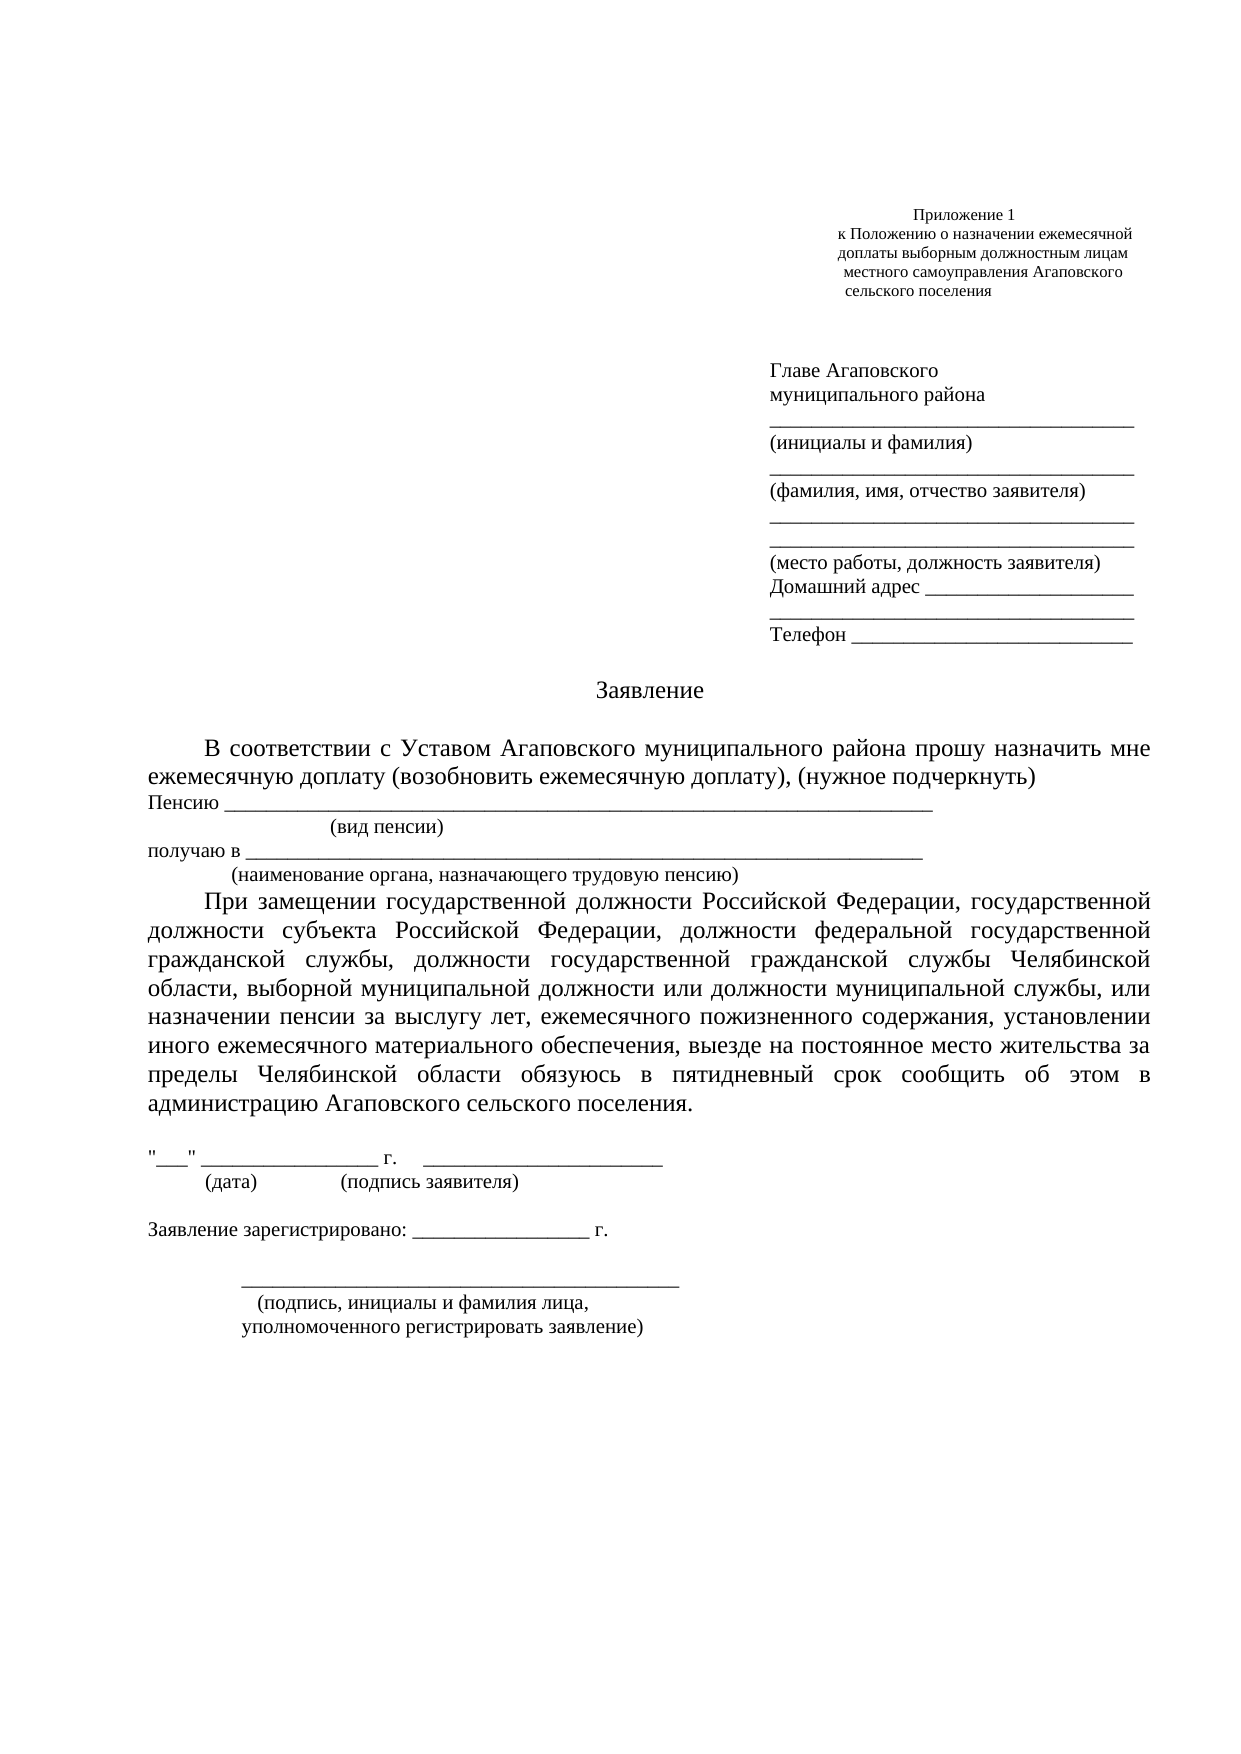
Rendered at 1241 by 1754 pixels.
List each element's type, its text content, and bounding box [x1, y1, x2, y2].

text Приложение 1 [148, 204, 1152, 223]
text Пенсию ____________________________________________________________________ [148, 790, 1152, 814]
text (дата) (подпись заявителя) [148, 1169, 1152, 1193]
text (фамилия, имя, отчество заявителя) [148, 478, 1152, 502]
text ___________________________________ [148, 502, 1152, 526]
text ___________________________________ [148, 598, 1152, 622]
text При замещении государственной должности Российской Федерации, государственной должности субъекта Российской Федерации, должности федеральной государственной гражданской службы, должности государственной гражданской службы Челябинской области, выборной муниципальной должности или должности муниципальной службы, или назначении пенсии за выслугу лет, ежемесячного пожизненного содержания, установлении иного ежемесячного материального обеспечения, выезде на постоянное место жительства за пределы Челябинской области обязуюсь в пятидневный срок сообщить об этом в администрацию Агаповского сельского поселения. [148, 886, 1152, 1116]
text (место работы, должность заявителя) [148, 550, 1152, 574]
text местного самоуправления Агаповского [148, 262, 1152, 281]
text В соответствии с Уставом Агаповского муниципального района прошу назначить мне ежемесячную доплату (возобновить ежемесячную доплату), (нужное подчеркнуть) [148, 733, 1152, 790]
text ___________________________________ [148, 406, 1152, 430]
text уполномоченного регистрировать заявление) [148, 1314, 1152, 1338]
text (наименование органа, назначающего трудовую пенсию) [148, 862, 1152, 886]
text сельского поселения [148, 281, 1152, 300]
text (инициалы и фамилия) [148, 430, 1152, 454]
text ___________________________________ [148, 454, 1152, 478]
text __________________________________________ [148, 1266, 1152, 1289]
text Домашний адрес ____________________ [148, 574, 1152, 598]
text (вид пенсии) [148, 814, 1152, 838]
text Главе Агаповского [148, 358, 1152, 382]
text Заявление зарегистрировано: _________________ г. [148, 1217, 1152, 1241]
text "___" _________________ г. _______________________ [148, 1145, 1152, 1169]
text получаю в _________________________________________________________________ [148, 838, 1152, 862]
text Заявление [148, 675, 1152, 704]
text к Положению о назначении ежемесячной [148, 223, 1152, 243]
text (подпись, инициалы и фамилия лица, [148, 1289, 1152, 1314]
text Телефон ___________________________ [148, 622, 1152, 646]
text ___________________________________ [148, 526, 1152, 550]
text муниципального района [148, 382, 1152, 406]
text доплаты выборным должностным лицам [148, 243, 1152, 262]
